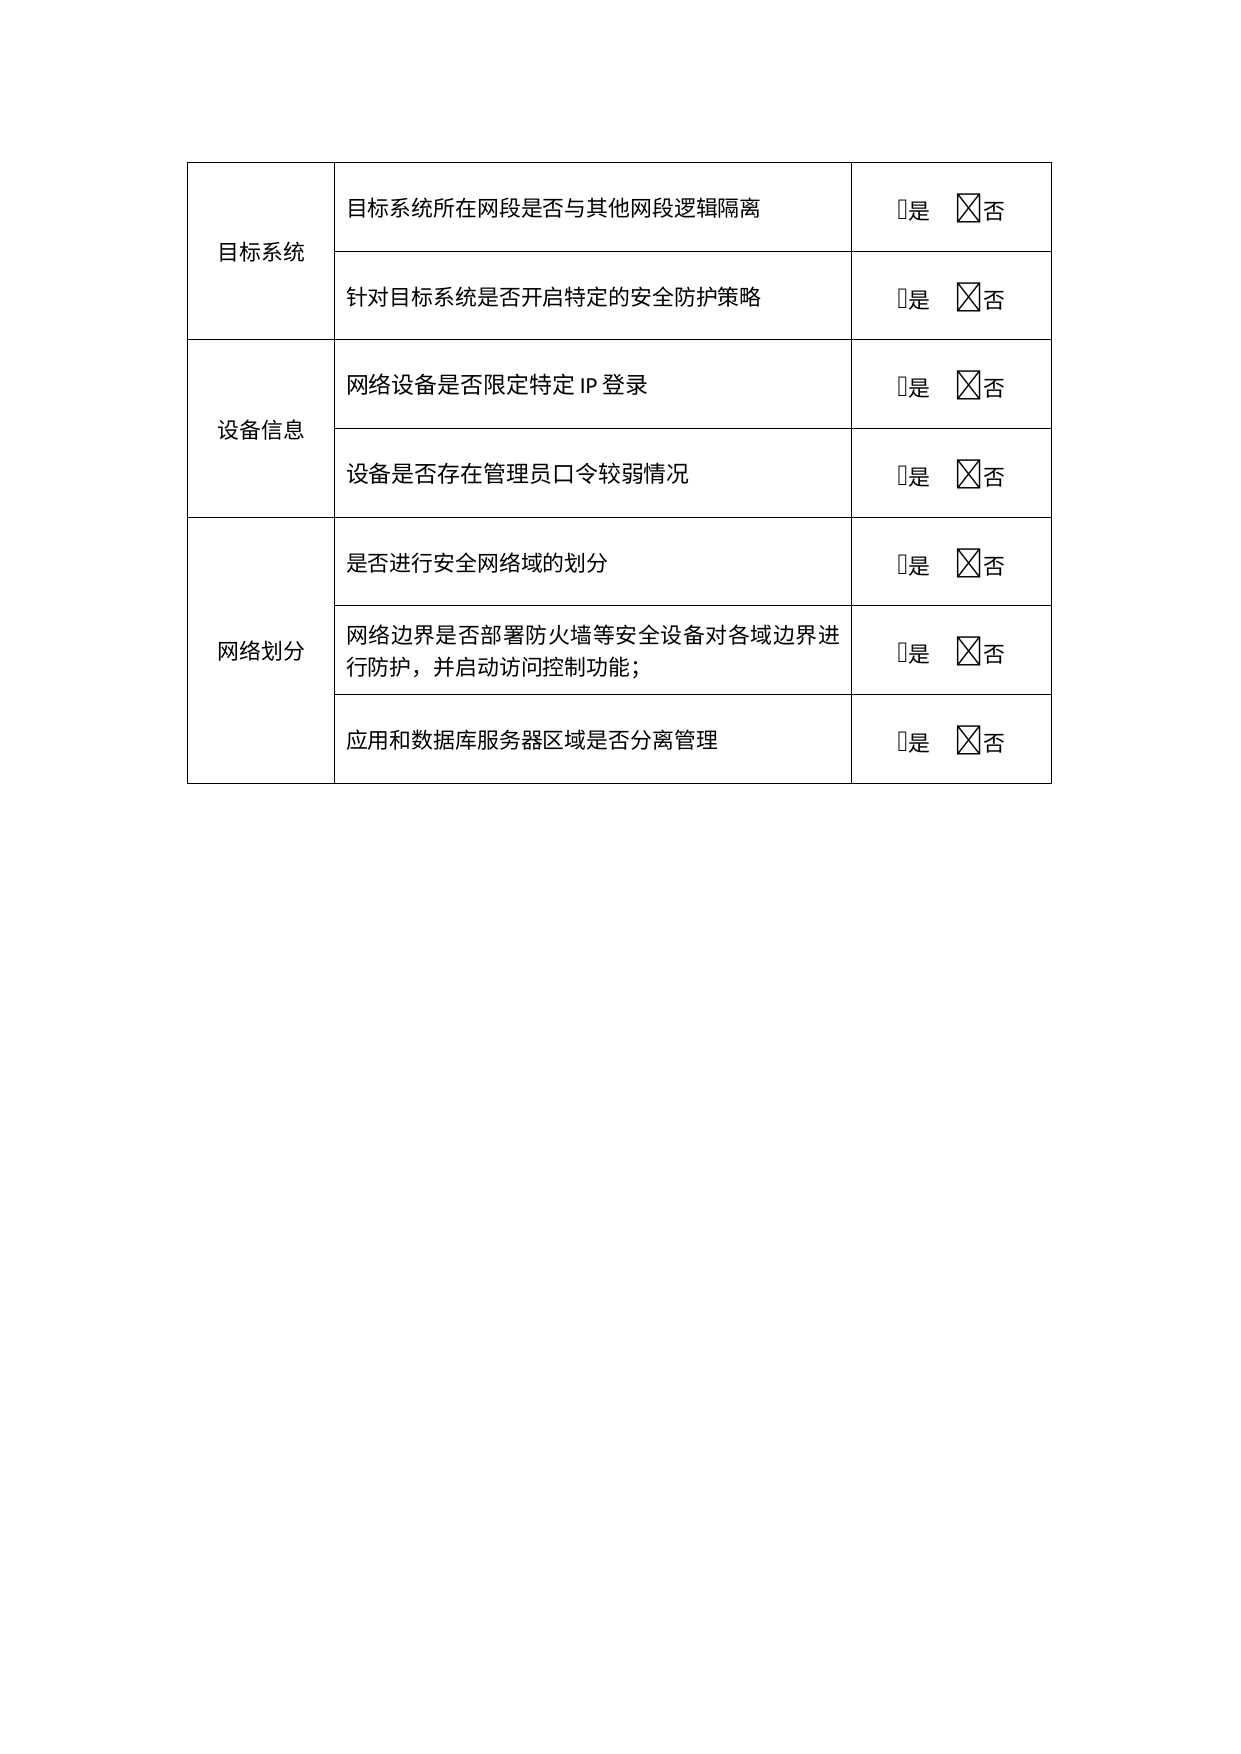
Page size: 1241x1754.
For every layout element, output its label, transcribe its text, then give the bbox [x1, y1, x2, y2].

table_cell 是否进行安全网络域的划分 [335, 518, 851, 605]
table_cell 网络划分 [188, 518, 334, 782]
table_cell 针对目标系统是否开启特定的安全防护策略 [335, 252, 851, 339]
table_cell 设备信息 [188, 340, 334, 517]
table_header 是 否 [852, 163, 1051, 251]
table_cell 是 否 [852, 695, 1051, 782]
table_cell 网络边界是否部署防火墙等安全设备对各域边界进行防护，并启动访问控制功能； [335, 606, 851, 694]
table_cell 是 否 [852, 606, 1051, 694]
table_cell 应用和数据库服务器区域是否分离管理 [335, 695, 851, 782]
table_cell 是 否 [852, 340, 1051, 428]
table_cell 是 否 [852, 429, 1051, 517]
table_header 目标系统 [188, 163, 334, 339]
table_cell 设备是否存在管理员口令较弱情况 [335, 429, 851, 517]
table_cell 网络设备是否限定特定IP登录 [335, 340, 851, 428]
table_header 目标系统所在网段是否与其他网段逻辑隔离 [335, 163, 851, 251]
table_cell 是 否 [852, 252, 1051, 339]
table_cell 是 否 [852, 518, 1051, 605]
